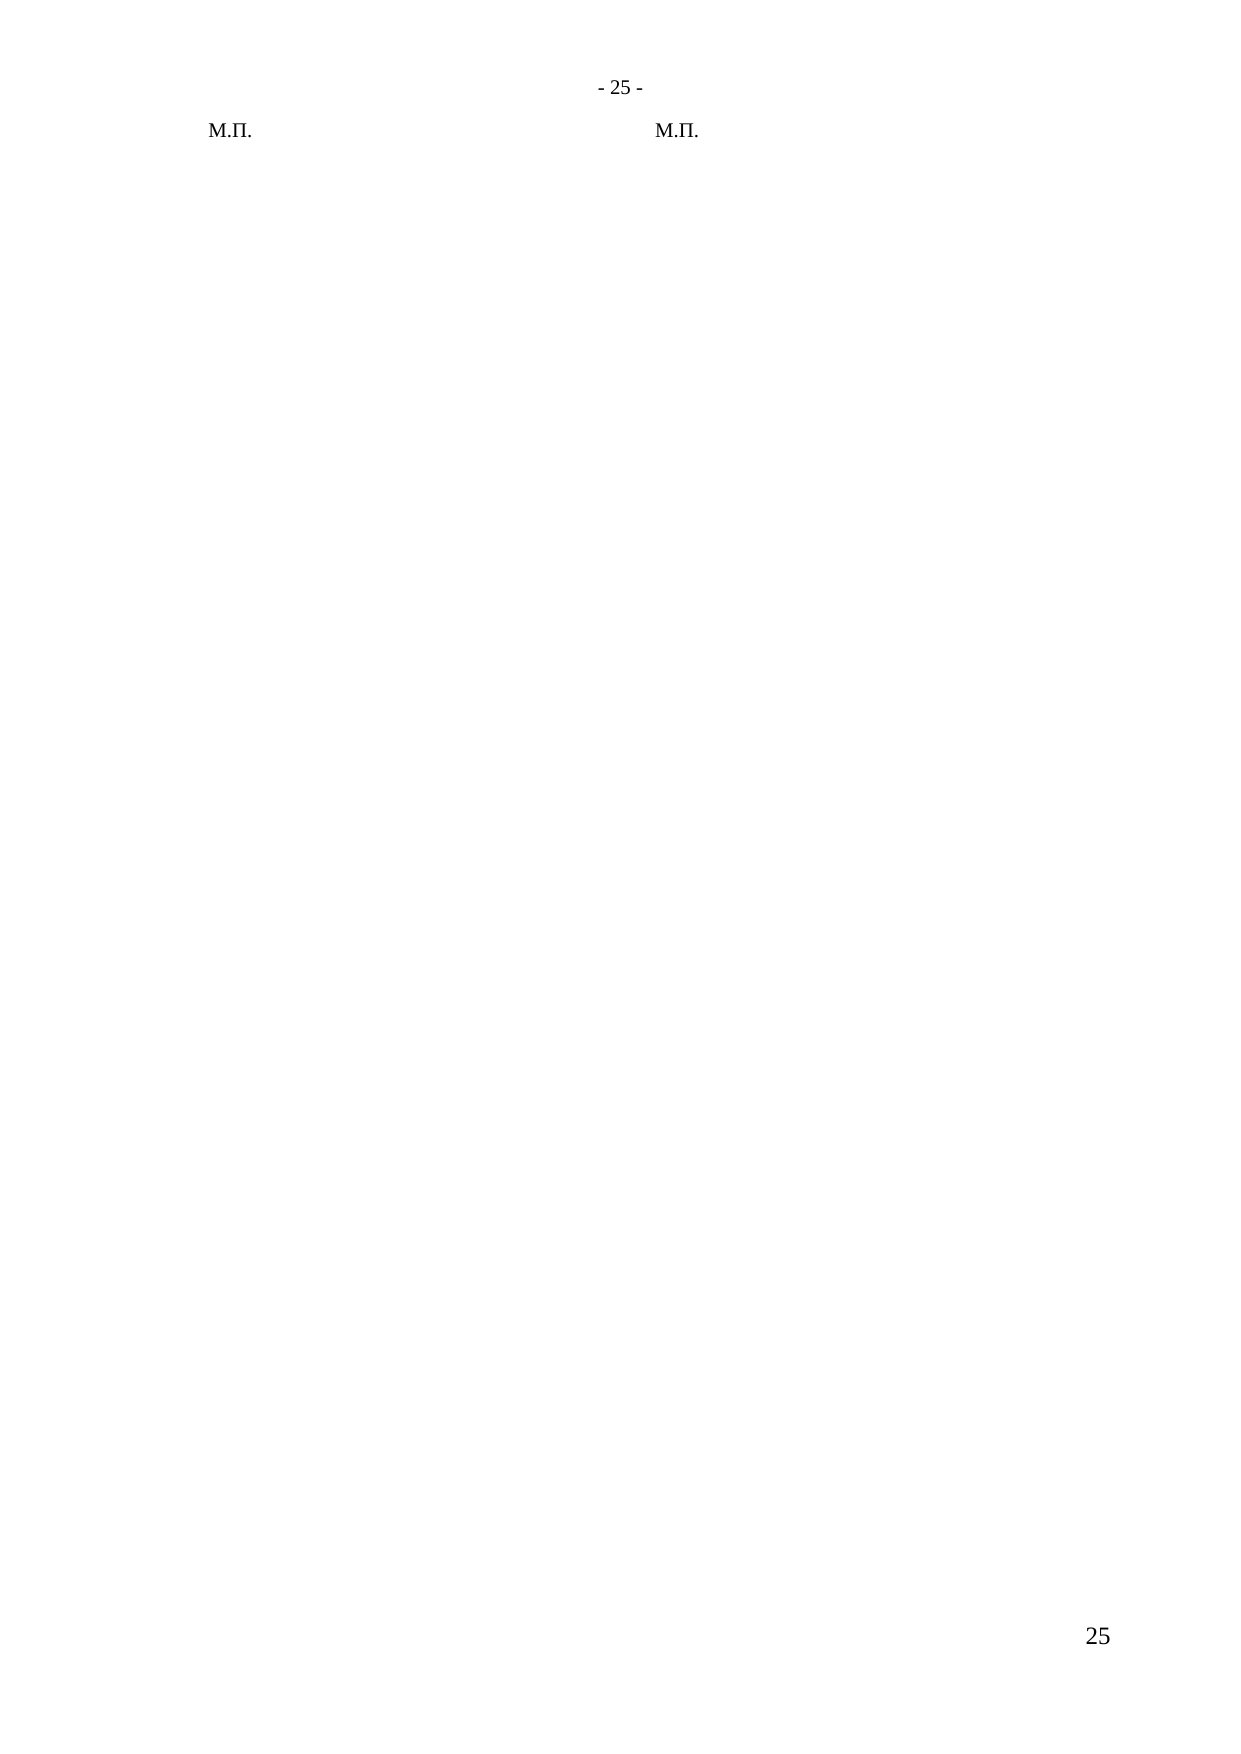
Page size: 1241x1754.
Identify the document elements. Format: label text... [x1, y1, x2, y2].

text М.П. М.П. [130, 118, 1110, 142]
